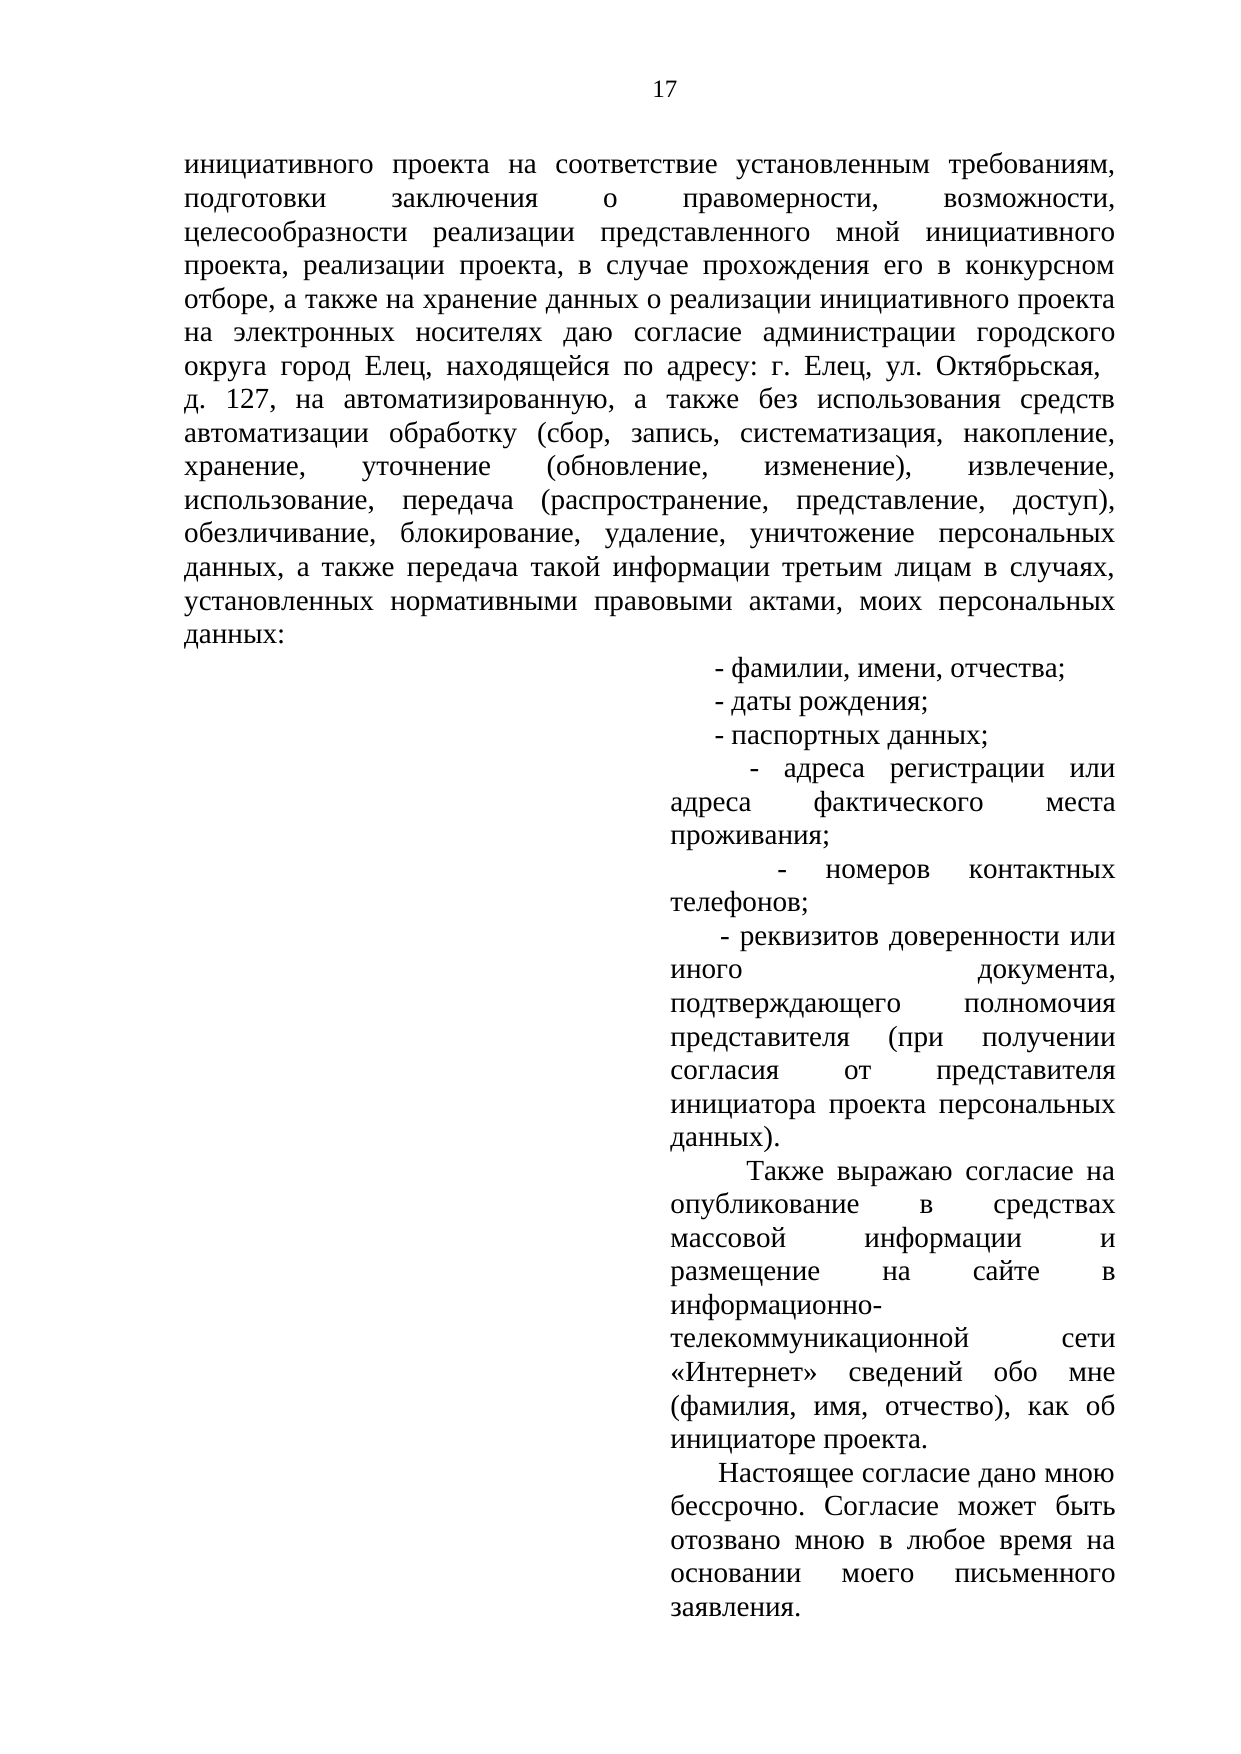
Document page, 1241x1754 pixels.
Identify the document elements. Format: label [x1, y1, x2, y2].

table_cell [178, 136, 1122, 1633]
